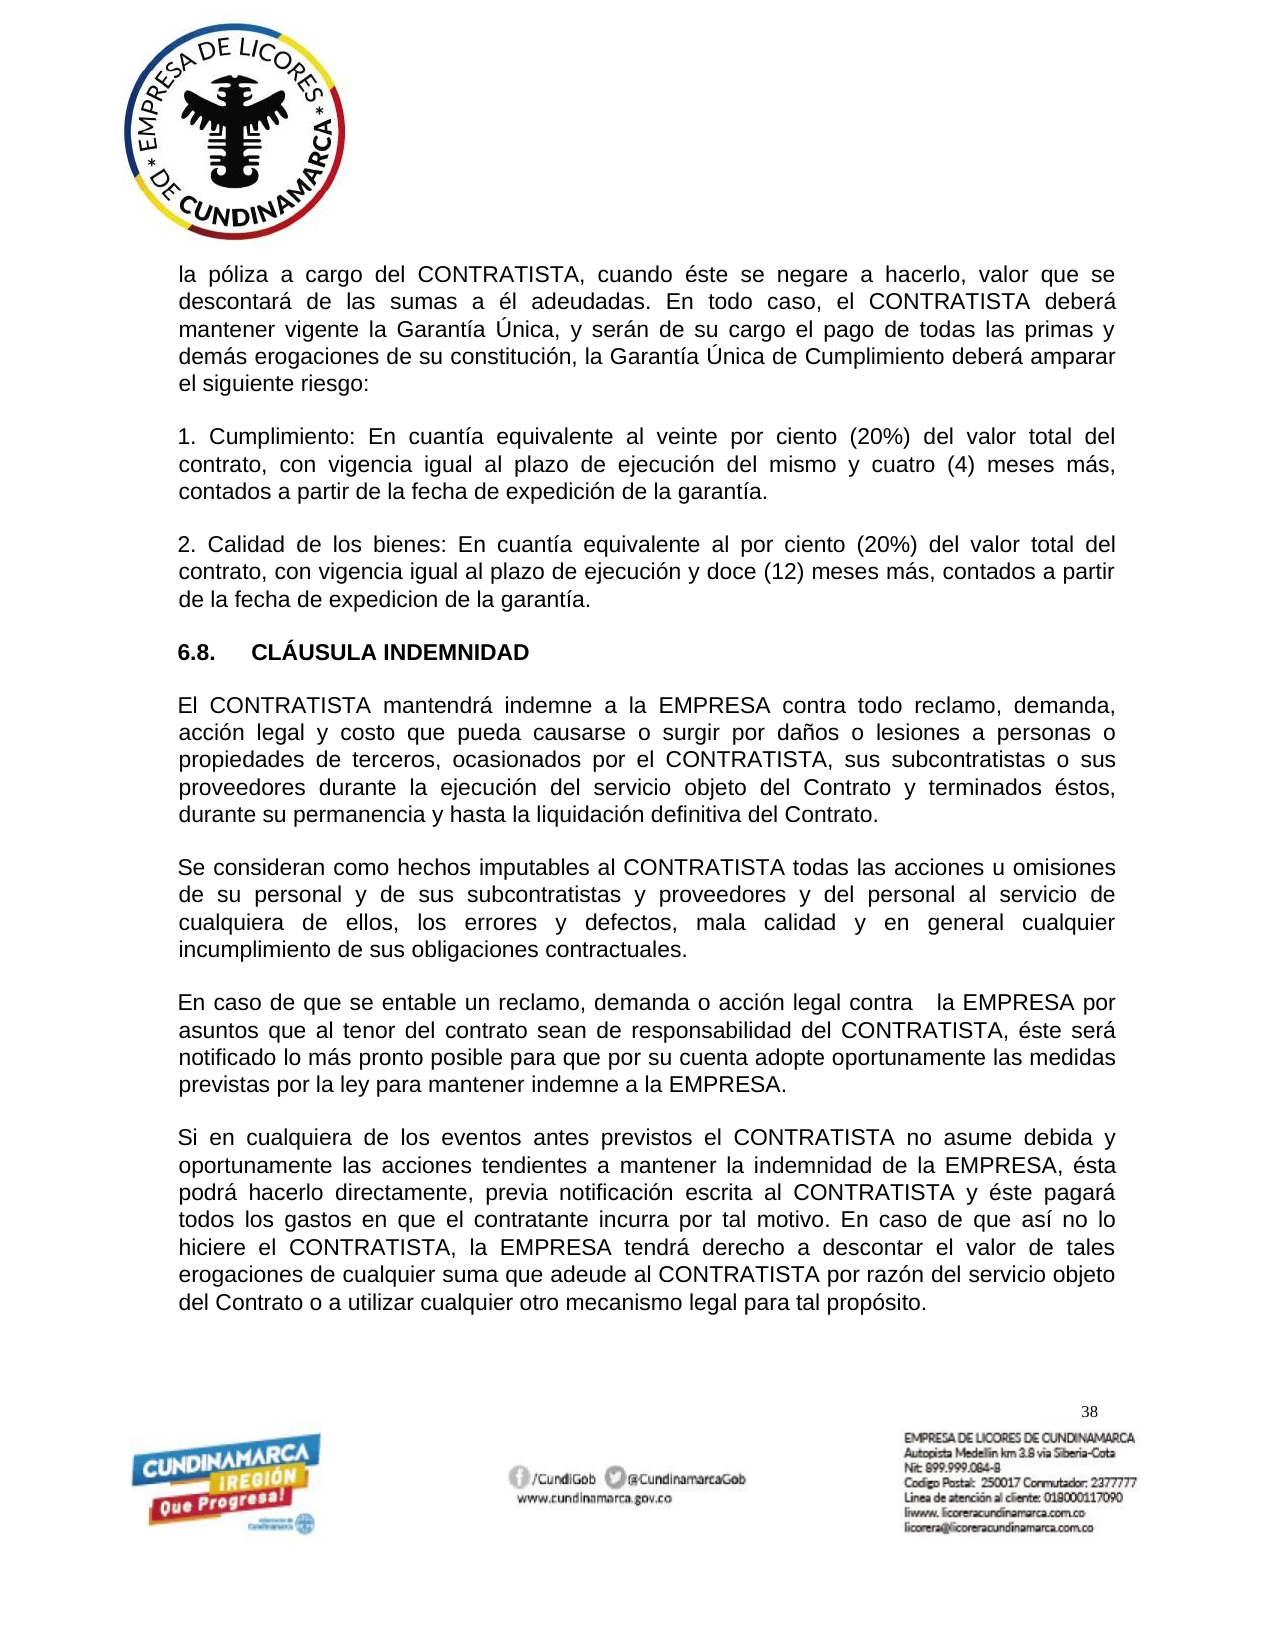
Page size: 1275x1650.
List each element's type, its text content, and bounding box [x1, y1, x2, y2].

text 1. Cumplimiento: En cuantía equivalente al veinte por ciento (20%) del valor total del contrato, con vigencia igual al plazo de ejecución del mismo y cuatro (4) meses más, contados a partir de la fecha de expedición de la garantía. [177, 423, 1117, 504]
picture [75, 11, 396, 251]
text Se consideran como hechos imputables al CONTRATISTA todas las acciones u omisiones de su personal y de sus subcontratistas y proveedores y del personal al servicio de cualquiera de ellos, los errores y defectos, mala calidad y en general cualquier incumplimiento de sus obligaciones contractuales. [177, 854, 1117, 963]
picture [50, 1421, 1147, 1545]
text 2. Calidad de los bienes: En cuantía equivalente al por ciento (20%) del valor total del contrato, con vigencia igual al plazo de ejecución y doce (12) meses más, contados a partir de la fecha de expedicion de la garantía. [177, 531, 1117, 612]
text En caso de que se entable un reclamo, demanda o acción legal contra la EMPRESA por asuntos que al tenor del contrato sean de responsabilidad del CONTRATISTA, éste será notificado lo más pronto posible para que por su cuenta adopte oportunamente las medidas previstas por la ley para mantener indemne a la EMPRESA. [177, 989, 1117, 1098]
text Si en cualquiera de los eventos antes previstos el CONTRATISTA no asume debida y oportunamente las acciones tendientes a mantener la indemnidad de la EMPRESA, ésta podrá hacerlo directamente, previa notificación escrita al CONTRATISTA y éste pagará todos los gastos en que el contratante incurra por tal motivo. En caso de que así no lo hiciere el CONTRATISTA, la EMPRESA tendrá derecho a descontar el valor de tales erogaciones de cualquier suma que adeude al CONTRATISTA por razón del servicio objeto del Contrato o a utilizar cualquier otro mecanismo legal para tal propósito. [177, 1124, 1117, 1315]
text El CONTRATISTA mantendrá indemne a la EMPRESA contra todo reclamo, demanda, acción legal y costo que pueda causarse o surgir por daños o lesiones a personas o propiedades de terceros, ocasionados por el CONTRATISTA, sus subcontratistas o sus proveedores durante la ejecución del servicio objeto del Contrato y terminados éstos, durante su permanencia y hasta la liquidación definitiva del Contrato. [177, 692, 1117, 827]
subtitle 6.8. CLÁUSULA INDEMNIDAD [177, 639, 1117, 665]
